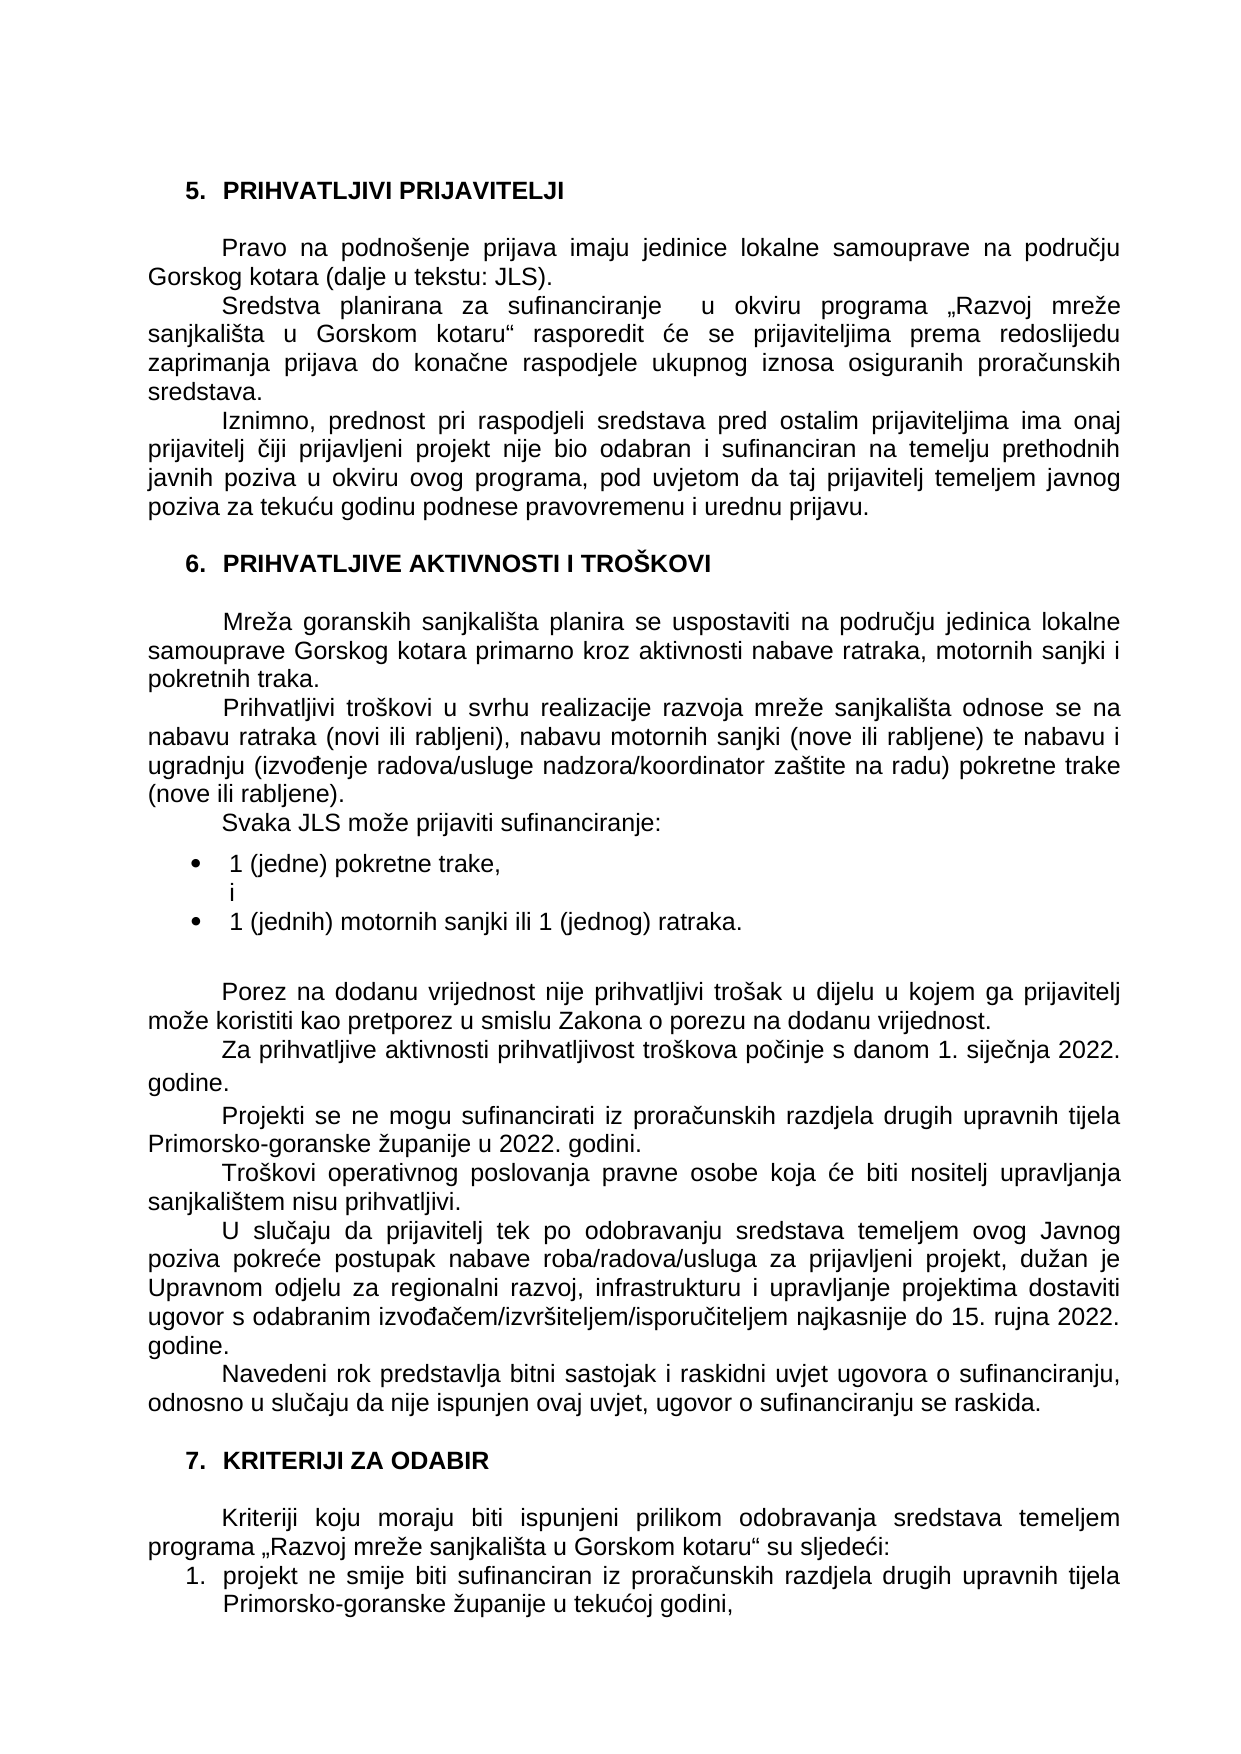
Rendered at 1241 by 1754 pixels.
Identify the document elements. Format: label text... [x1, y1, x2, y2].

text Sredstva planirana za sufinanciranje u okviru programa „Razvoj mreže sanjkališta u Gorskom kotaru“ rasporedit će se prijaviteljima prema redoslijedu zaprimanja prijava do konačne raspodjele ukupnog iznosa osiguranih proračunskih sredstava. [148, 291, 1122, 406]
text Iznimno, prednost pri raspodjeli sredstava pred ostalim prijaviteljima ima onaj prijavitelj čiji prijavljeni projekt nije bio odabran i sufinanciran na temelju prethodnih javnih poziva u okviru ovog programa, pod uvjetom da taj prijavitelj temeljem javnog poziva za tekuću godinu podnese pravovremenu i urednu prijavu. [148, 406, 1122, 521]
list i [229, 878, 1122, 907]
list 1 (jedne) pokretne trake, [191, 849, 1122, 878]
text Prihvatljivi troškovi u svrhu realizacije razvoja mreže sanjkališta odnose se na nabavu ratraka (novi ili rabljeni), nabavu motornih sanjki (nove ili rabljene) te nabavu i ugradnju (izvođenje radova/usluge nadzora/koordinator zaštite na radu) pokretne trake (nove ili rabljene). [148, 693, 1122, 808]
text U slučaju da prijavitelj tek po odobravanju sredstava temeljem ovog Javnog poziva pokreće postupak nabave roba/radova/usluga za prijavljeni projekt, dužan je Upravnom odjelu za regionalni razvoj, infrastrukturu i upravljanje projektima dostaviti ugovor s odabranim izvođačem/izvršiteljem/isporučiteljem najkasnije do 15. rujna 2022. godine. [148, 1216, 1122, 1359]
text Pravo na podnošenje prijava imaju jedinice lokalne samouprave na području Gorskog kotara (dalje u tekstu: JLS). [148, 233, 1122, 291]
text Navedeni rok predstavlja bitni sastojak i raskidni uvjet ugovora o sufinanciranju, odnosno u slučaju da nije ispunjen ovaj uvjet, ugovor o sufinanciranju se raskida. [148, 1359, 1122, 1417]
text Troškovi operativnog poslovanja pravne osobe koja će biti nositelj upravljanja sanjkalištem nisu prihvatljivi. [148, 1158, 1122, 1216]
text Projekti se ne mogu sufinancirati iz proračunskih razdjela drugih upravnih tijela Primorsko-goranske županije u 2022. godini. [148, 1101, 1122, 1158]
text Za prihvatljive aktivnosti prihvatljivost troškova počinje s danom 1. siječnja 2022. godine. [148, 1034, 1122, 1096]
list projekt ne smije biti sufinanciran iz proračunskih razdjela drugih upravnih tijela Primorsko-goranske županije u tekućoj godini, [185, 1561, 1122, 1618]
list Svaka JLS može prijaviti sufinanciranje: [148, 808, 1122, 837]
list PRIHVATLJIVE AKTIVNOSTI I TROŠKOVI [185, 549, 1122, 578]
text Kriteriji koju moraju biti ispunjeni prilikom odobravanja sredstava temeljem programa „Razvoj mreže sanjkališta u Gorskom kotaru“ su sljedeći: [148, 1503, 1122, 1561]
list 1 (jednih) motornih sanjki ili 1 (jednog) ratraka. [192, 907, 1122, 936]
text Porez na dodanu vrijednost nije prihvatljivi trošak u dijelu u kojem ga prijavitelj može koristiti kao pretporez u smislu Zakona o porezu na dodanu vrijednost. [148, 977, 1122, 1034]
text Mreža goranskih sanjkališta planira se uspostaviti na području jedinica lokalne samouprave Gorskog kotara primarno kroz aktivnosti nabave ratraka, motornih sanjki i pokretnih traka. [148, 607, 1122, 693]
list PRIHVATLJIVI PRIJAVITELJI [185, 176, 1122, 204]
list KRITERIJI ZA ODABIR [185, 1446, 1122, 1474]
